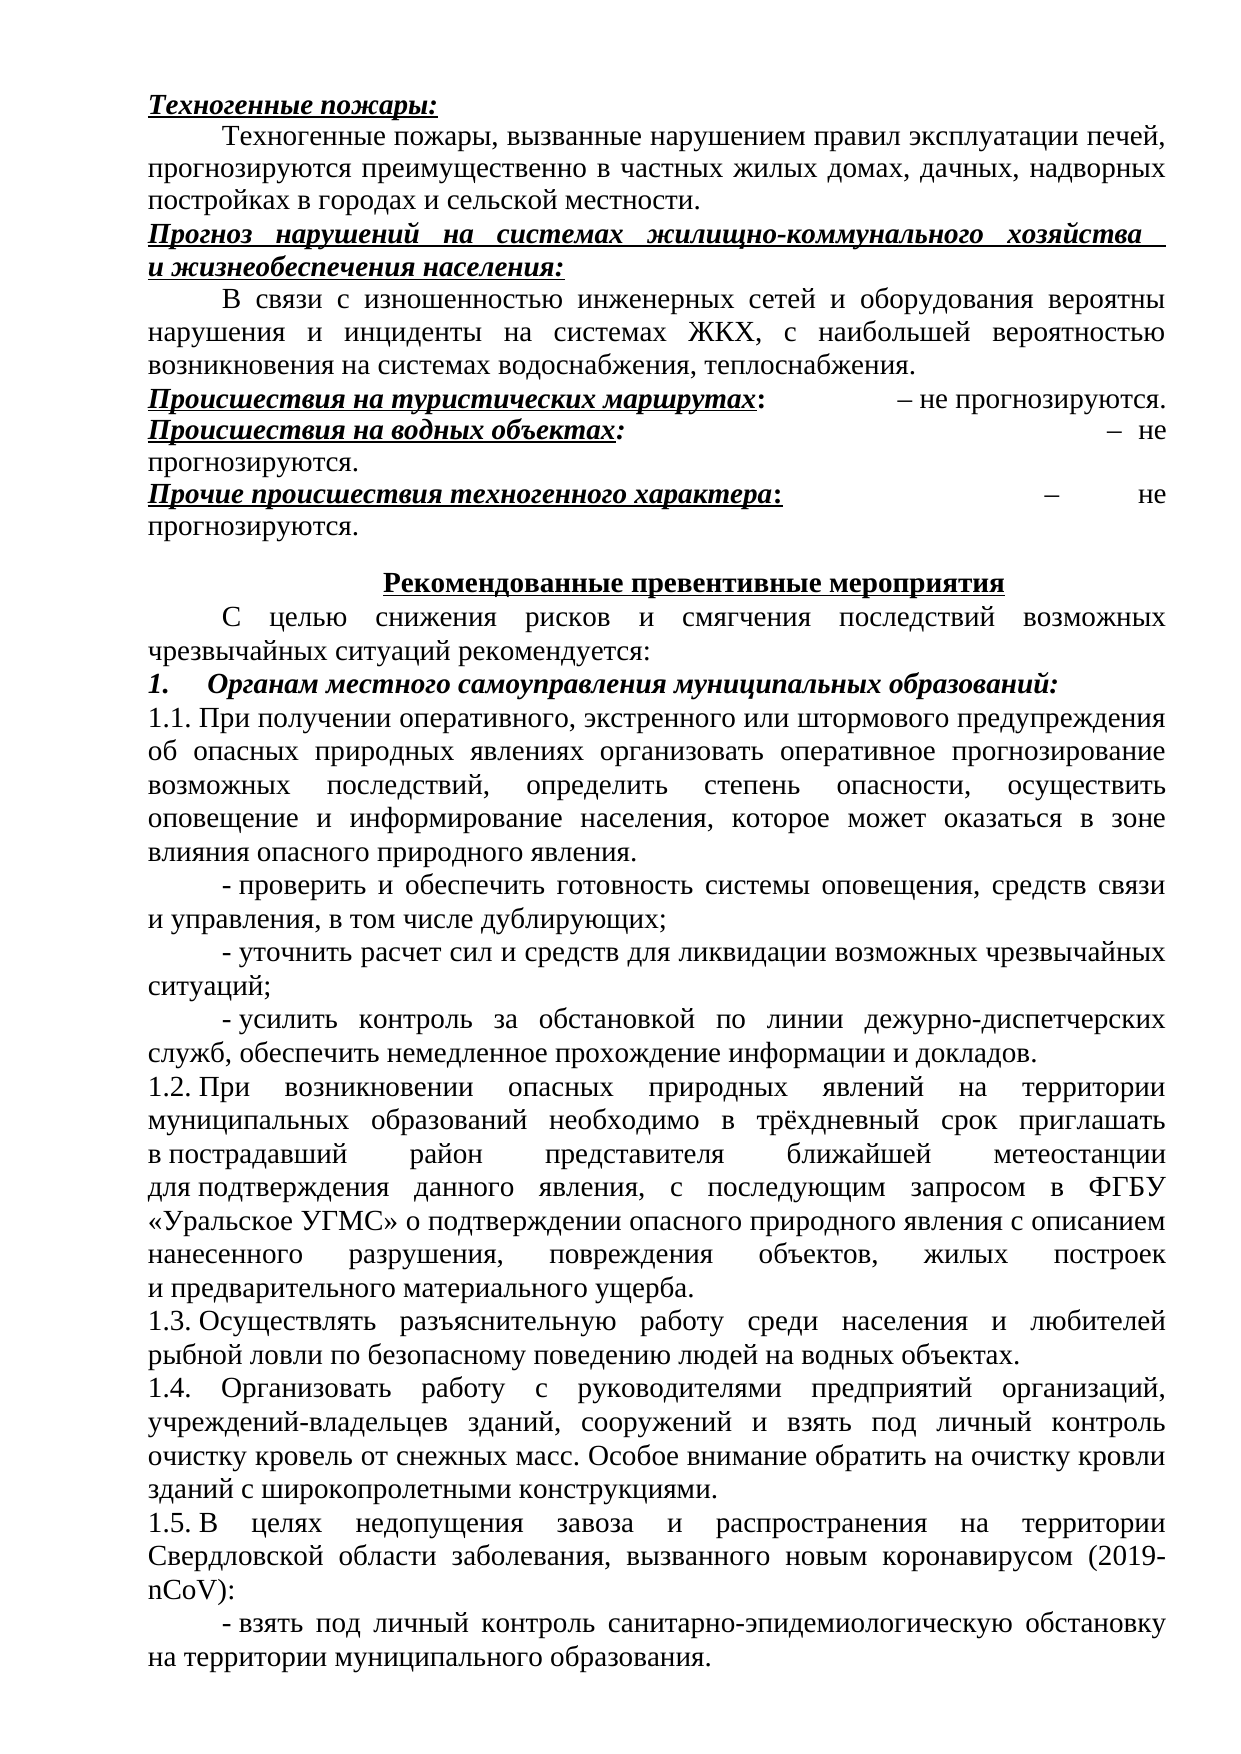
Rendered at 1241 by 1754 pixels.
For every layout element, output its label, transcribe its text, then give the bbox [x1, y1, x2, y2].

text Техногенные пожары, вызванные нарушением правил эксплуатации печей, прогнозируются преимущественно в частных жилых домах, дачных, надворных постройках в городах и сельской местности. [148, 120, 1167, 216]
text Рекомендованные превентивные мероприятия [148, 566, 1167, 599]
list Органам местного самоуправления муниципальных образований: [148, 666, 1167, 700]
text С целью снижения рисков и смягчения последствий возможных чрезвычайных ситуаций рекомендуется: [148, 599, 1167, 666]
text В связи с изношенностью инженерных сетей и оборудования вероятны нарушения и инциденты на системах ЖКХ, с наибольшей вероятностью возникновения на системах водоснабжения, теплоснабжения. [148, 283, 1167, 381]
text 1.4. Организовать работу с руководителями предприятий организаций, учреждений-владельцев зданий, сооружений и взять под личный контроль очистку кровель от снежных масс. Особое внимание обратить на очистку кровли зданий с широкопролетными конструкциями. [148, 1371, 1167, 1505]
text - проверить и обеспечить готовность системы оповещения, средств связи и управления, в том числе дублирующих; [148, 867, 1167, 934]
text 1.2. При возникновении опасных природных явлений на территории муниципальных образований необходимо в трёхдневный срок приглашать в пострадавший район представителя ближайшей метеостанции для подтверждения данного явления, с последующим запросом в ФГБУ «Уральское УГМС» о подтверждении опасного природного явления с описанием нанесенного разрушения, повреждения объектов, жилых построек и предварительного материального ущерба. [148, 1069, 1167, 1303]
text Техногенные пожары: [148, 89, 1167, 120]
text 1.5. В целях недопущения завоза и распространения на территории Свердловской области заболевания, вызванного новым коронавирусом (2019-nCoV): [148, 1505, 1167, 1605]
text Происшествия на водных объектах: – не прогнозируются. [148, 414, 1167, 478]
text - уточнить расчет сил и средств для ликвидации возможных чрезвычайных ситуаций; [148, 934, 1167, 1002]
text - взять под личный контроль санитарно-эпидемиологическую обстановку на территории муниципального образования. [148, 1605, 1167, 1672]
text Прогноз нарушений на системах жилищно-коммунального хозяйства и жизнеобеспечения населения: [148, 216, 1167, 283]
text - усилить контроль за обстановкой по линии дежурно-диспетчерских служб, обеспечить немедленное прохождение информации и докладов. [148, 1002, 1167, 1069]
text 1.3. Осуществлять разъяснительную работу среди населения и любителей рыбной ловли по безопасному поведению людей на водных объектах. [148, 1303, 1167, 1371]
text 1.1. При получении оперативного, экстренного или штормового предупреждения об опасных природных явлениях организовать оперативное прогнозирование возможных последствий, определить степень опасности, осуществить оповещение и информирование населения, которое может оказаться в зоне влияния опасного природного явления. [148, 700, 1167, 867]
text Происшествия на туристических маршрутах: – не прогнозируются. [148, 381, 1167, 414]
text Прочие происшествия техногенного характера: – не прогнозируются. [148, 478, 1167, 542]
